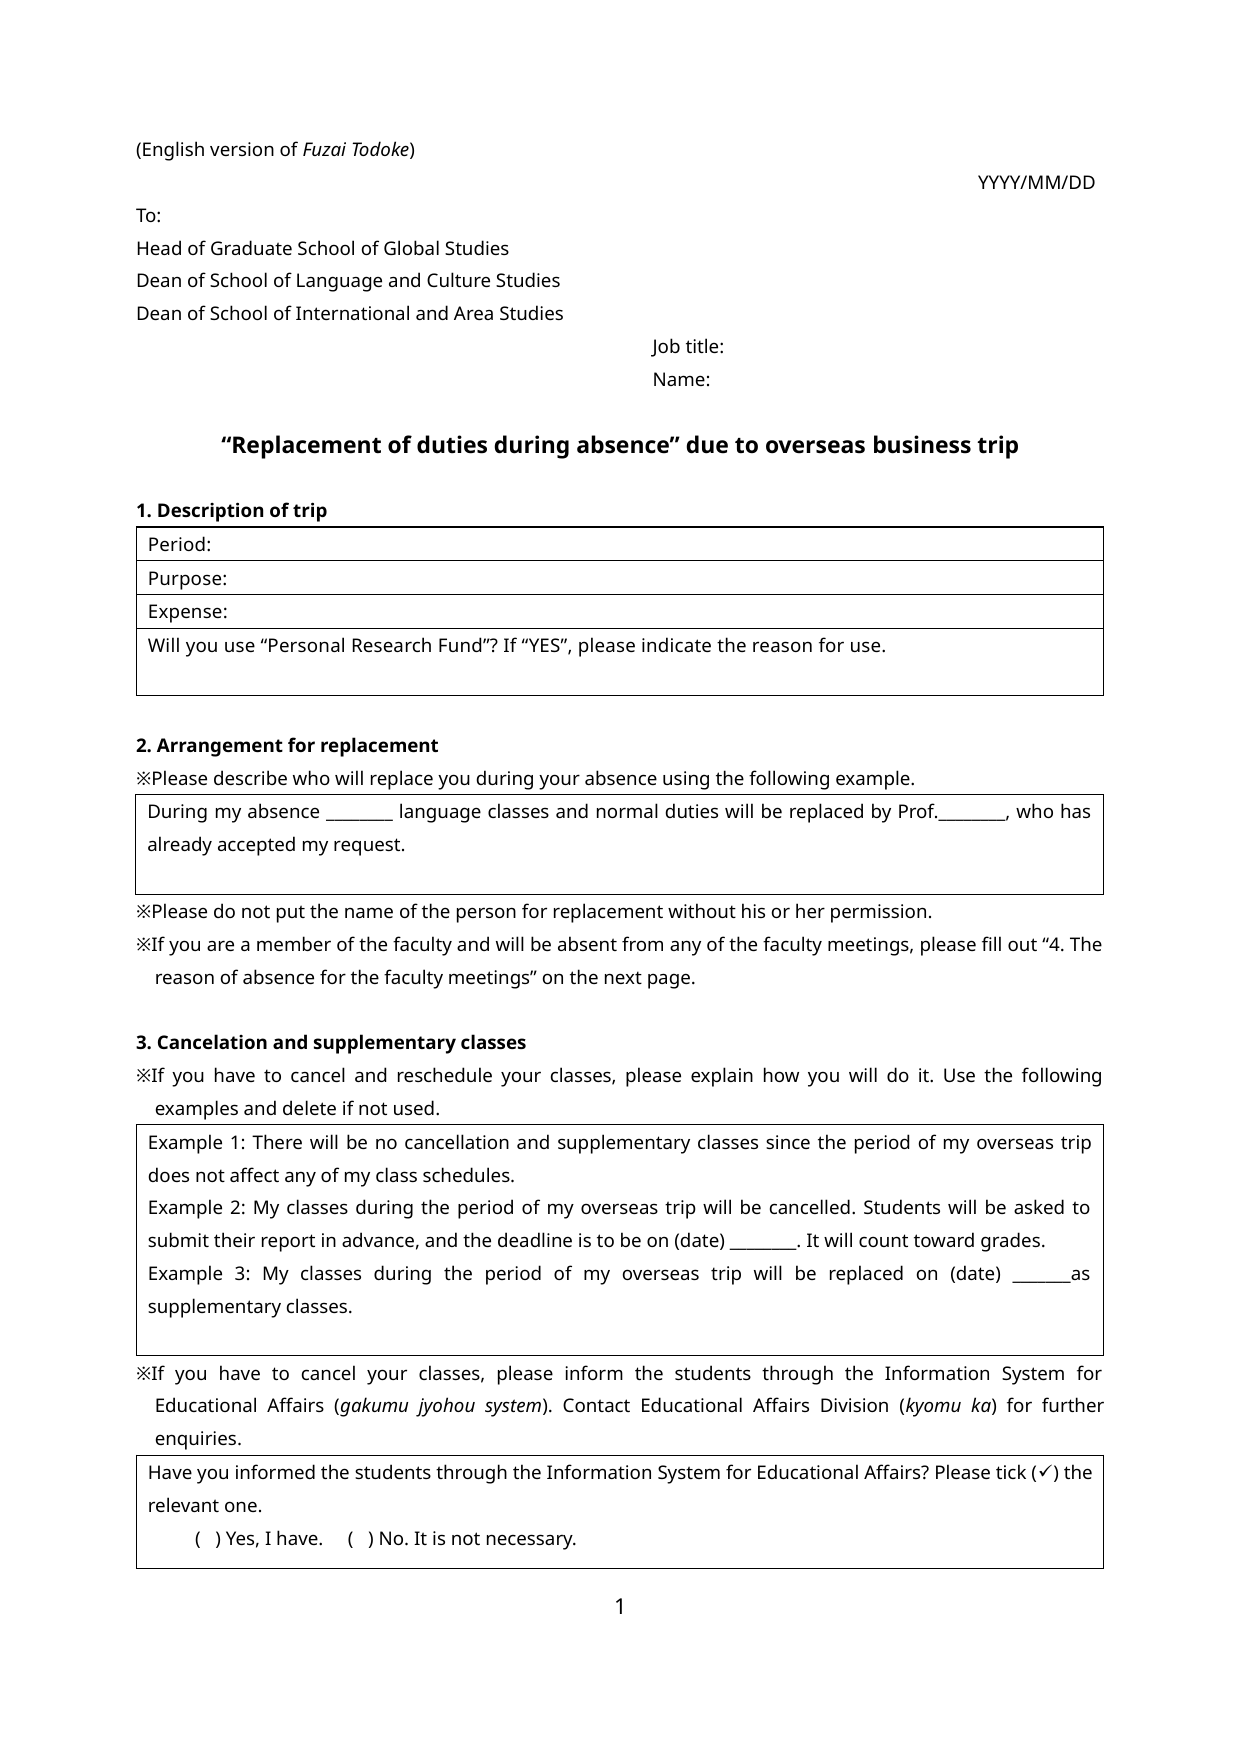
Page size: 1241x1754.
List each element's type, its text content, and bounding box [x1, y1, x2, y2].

text “Replacement of duties during absence” due to overseas business trip [136, 428, 1104, 461]
text ※If you have to cancel your classes, please inform the students through the Information System for Educational Affairs (gakumu jyohou system). Contact Educational Affairs Division (kyomu ka) for further enquiries. [136, 1356, 1104, 1454]
table_cell Expense: [137, 595, 1103, 628]
text Job title: [652, 329, 1104, 362]
table_header Example 1: There will be no cancellation and supplementary classes since the period of my overseas trip does not affect any of my class schedules. Example 2: My classes during the period of my overseas trip will be cancelled. Students will be asked to submit their report in advance, and the deadline is to be on (date) ________. It will count toward grades. Example 3: My classes during the period of my overseas trip will be replaced on (date) _______as supplementary classes. [137, 1125, 1103, 1355]
text (English version of Fuzai Todoke) [136, 133, 1104, 166]
text 1. Description of trip [136, 494, 1104, 526]
table_header Have you informed the students through the Information System for Educational Affairs? Please tick () the relevant one. ( ) Yes, I have. ( ) No. It is not necessary. [137, 1456, 1103, 1568]
text YYYY/MM/DD [136, 166, 1104, 198]
text Dean of School of International and Area Studies [136, 297, 1104, 329]
table_header During my absence ________ language classes and normal duties will be replaced by Prof.________, who has already accepted my request. [136, 795, 1103, 894]
table_cell Purpose: [137, 561, 1103, 594]
text Dean of School of Language and Culture Studies [136, 264, 1104, 297]
text ※Please describe who will replace you during your absence using the following example. [136, 761, 1104, 794]
table_cell Will you use “Personal Research Fund”? If “YES”, please indicate the reason for use. [137, 629, 1103, 695]
text Name: [652, 362, 1104, 395]
text ※If you have to cancel and reschedule your classes, please explain how you will do it. Use the following examples and delete if not used. [136, 1059, 1104, 1124]
text 2. Arrangement for replacement [136, 728, 1104, 761]
text Head of Graduate School of Global Studies [136, 231, 1104, 264]
text ※Please do not put the name of the person for replacement without his or her permission. [136, 895, 1104, 927]
table_header Period: [137, 528, 1103, 560]
text ※If you are a member of the faculty and will be absent from any of the faculty meetings, please fill out “4. The reason of absence for the faculty meetings” on the next page. [136, 927, 1104, 993]
text To: [136, 198, 1104, 231]
text 3. Cancelation and supplementary classes [136, 1026, 1104, 1059]
